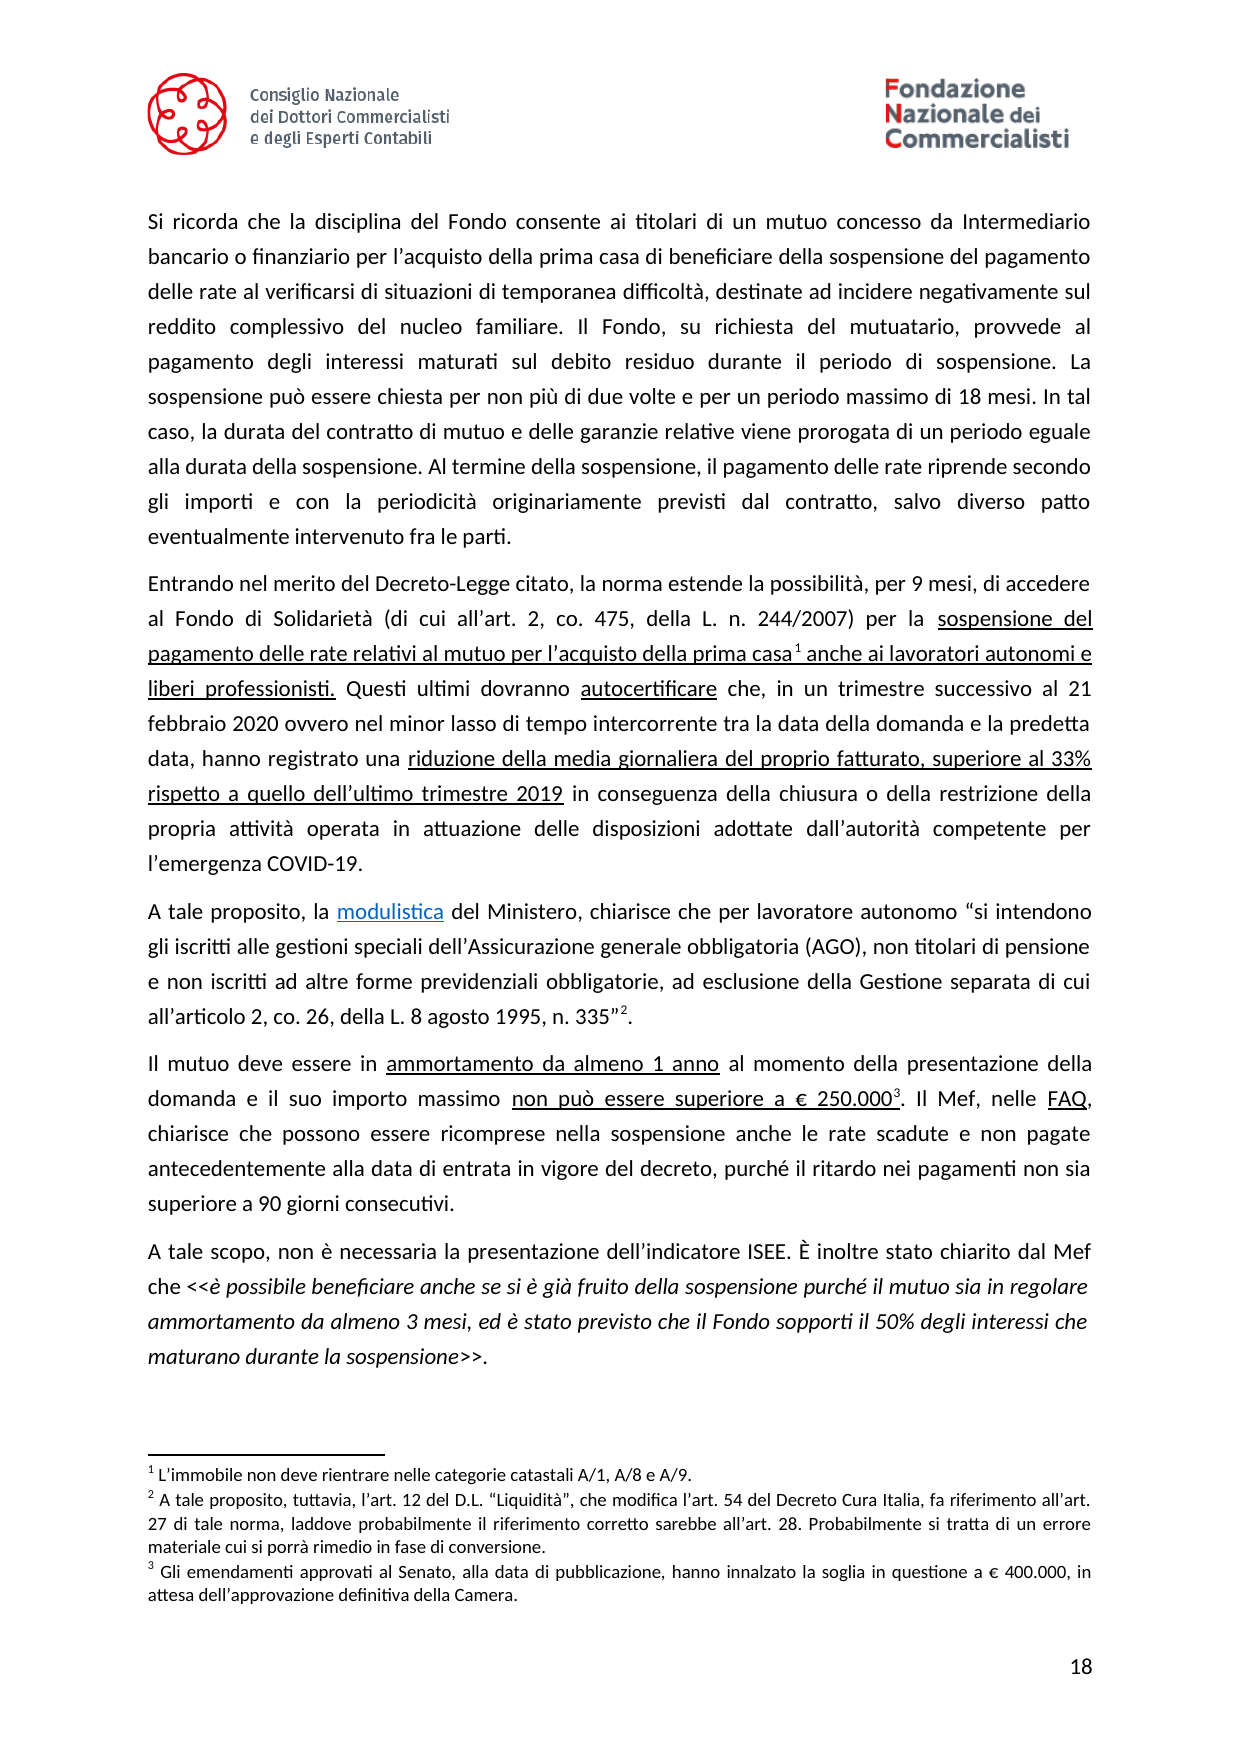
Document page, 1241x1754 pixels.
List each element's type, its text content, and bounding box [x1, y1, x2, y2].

text Entrando nel merito del Decreto-Legge citato, la norma estende la possibilità, per 9 mesi, di accedere al Fondo di Solidarietà (di cui all’art. 2, co. 475, della L. n. 244/2007) per la sospensione del pagamento delle rate relativi al mutuo per l’acquisto della prima casa anche ai lavoratori autonomi e liberi professionisti. Questi ultimi dovranno autocertificare che, in un trimestre successivo al 21 febbraio 2020 ovvero nel minor lasso di tempo intercorrente tra la data della domanda e la predetta data, hanno registrato una riduzione della media giornaliera del proprio fatturato, superiore al 33% rispetto a quello dell’ultimo trimestre 2019 in conseguenza della chiusura o della restrizione della propria attività operata in attuazione delle disposizioni adottate dall’autorità competente per l’emergenza COVID-19. [148, 665, 1092, 877]
picture [885, 78, 1069, 148]
text Il mutuo deve essere in ammortamento da almeno 1 anno al momento della presentazione della domanda e il suo importo massimo non può essere superiore a € 250.000. Il Mef, nelle FAQ, chiarisce che possono essere ricomprese nella sospensione anche le rate scadute e non pagate antecedentemente alla data di entrata in vigore del decreto, purché il ritardo nei pagamenti non sia superiore a 90 giorni consecutivi. [148, 1049, 1092, 1217]
text Entrando nel merito del Decreto-Legge citato, la norma estende la possibilità, per 9 mesi, di accedere al Fondo di Solidarietà (di cui all’art. 2, co. 475, della L. n. 244/2007) per la sospensione del pagamento delle rate relativi al mutuo per l’acquisto della prima casa anche ai lavoratori autonomi e liberi professionisti. Questi ultimi dovranno autocertificare che, in un trimestre successivo al 21 febbraio 2020 ovvero nel minor lasso di tempo intercorrente tra la data della domanda e la predetta data, hanno registrato una riduzione della media giornaliera del proprio fatturato, superiore al 33% rispetto a quello dell’ultimo trimestre 2019 in conseguenza della chiusura o della restrizione della propria attività operata in attuazione delle disposizioni adottate dall’autorità competente per l’emergenza COVID-19. [148, 569, 1092, 663]
picture [147, 73, 449, 155]
text A tale scopo, non è necessaria la presentazione dell’indicatore ISEE. È inoltre stato chiarito dal Mef che <<è possibile beneficiare anche se si è già fruito della sospensione purché il mutuo sia in regolare ammortamento da almeno 3 mesi, ed è stato previsto che il Fondo sopporti il 50% degli interessi che maturano durante la sospensione>>. [148, 1237, 1092, 1370]
text Si ricorda che la disciplina del Fondo consente ai titolari di un mutuo concesso da Intermediario bancario o finanziario per l’acquisto della prima casa di beneficiare della sospensione del pagamento delle rate al verificarsi di situazioni di temporanea difficoltà, destinate ad incidere negativamente sul reddito complessivo del nucleo familiare. Il Fondo, su richiesta del mutuatario, provvede al pagamento degli interessi maturati sul debito residuo durante il periodo di sospensione. La sospensione può essere chiesta per non più di due volte e per un periodo massimo di 18 mesi. In tal caso, la durata del contratto di mutuo e delle garanzie relative viene prorogata di un periodo eguale alla durata della sospensione. Al termine della sospensione, il pagamento delle rate riprende secondo gli importi e con la periodicità originariamente previsti dal contratto, salvo diverso patto eventualmente intervenuto fra le parti. [148, 207, 1092, 550]
text A tale proposito, la modulistica del Ministero, chiarisce che per lavoratore autonomo “si intendono gli iscritti alle gestioni speciali dell’Assicurazione generale obbligatoria (AGO), non titolari di pensione e non iscritti ad altre forme previdenziali obbligatorie, ad esclusione della Gestione separata di cui all’articolo 2, co. 26, della L. 8 agosto 1995, n. 335”. [148, 897, 1092, 1030]
